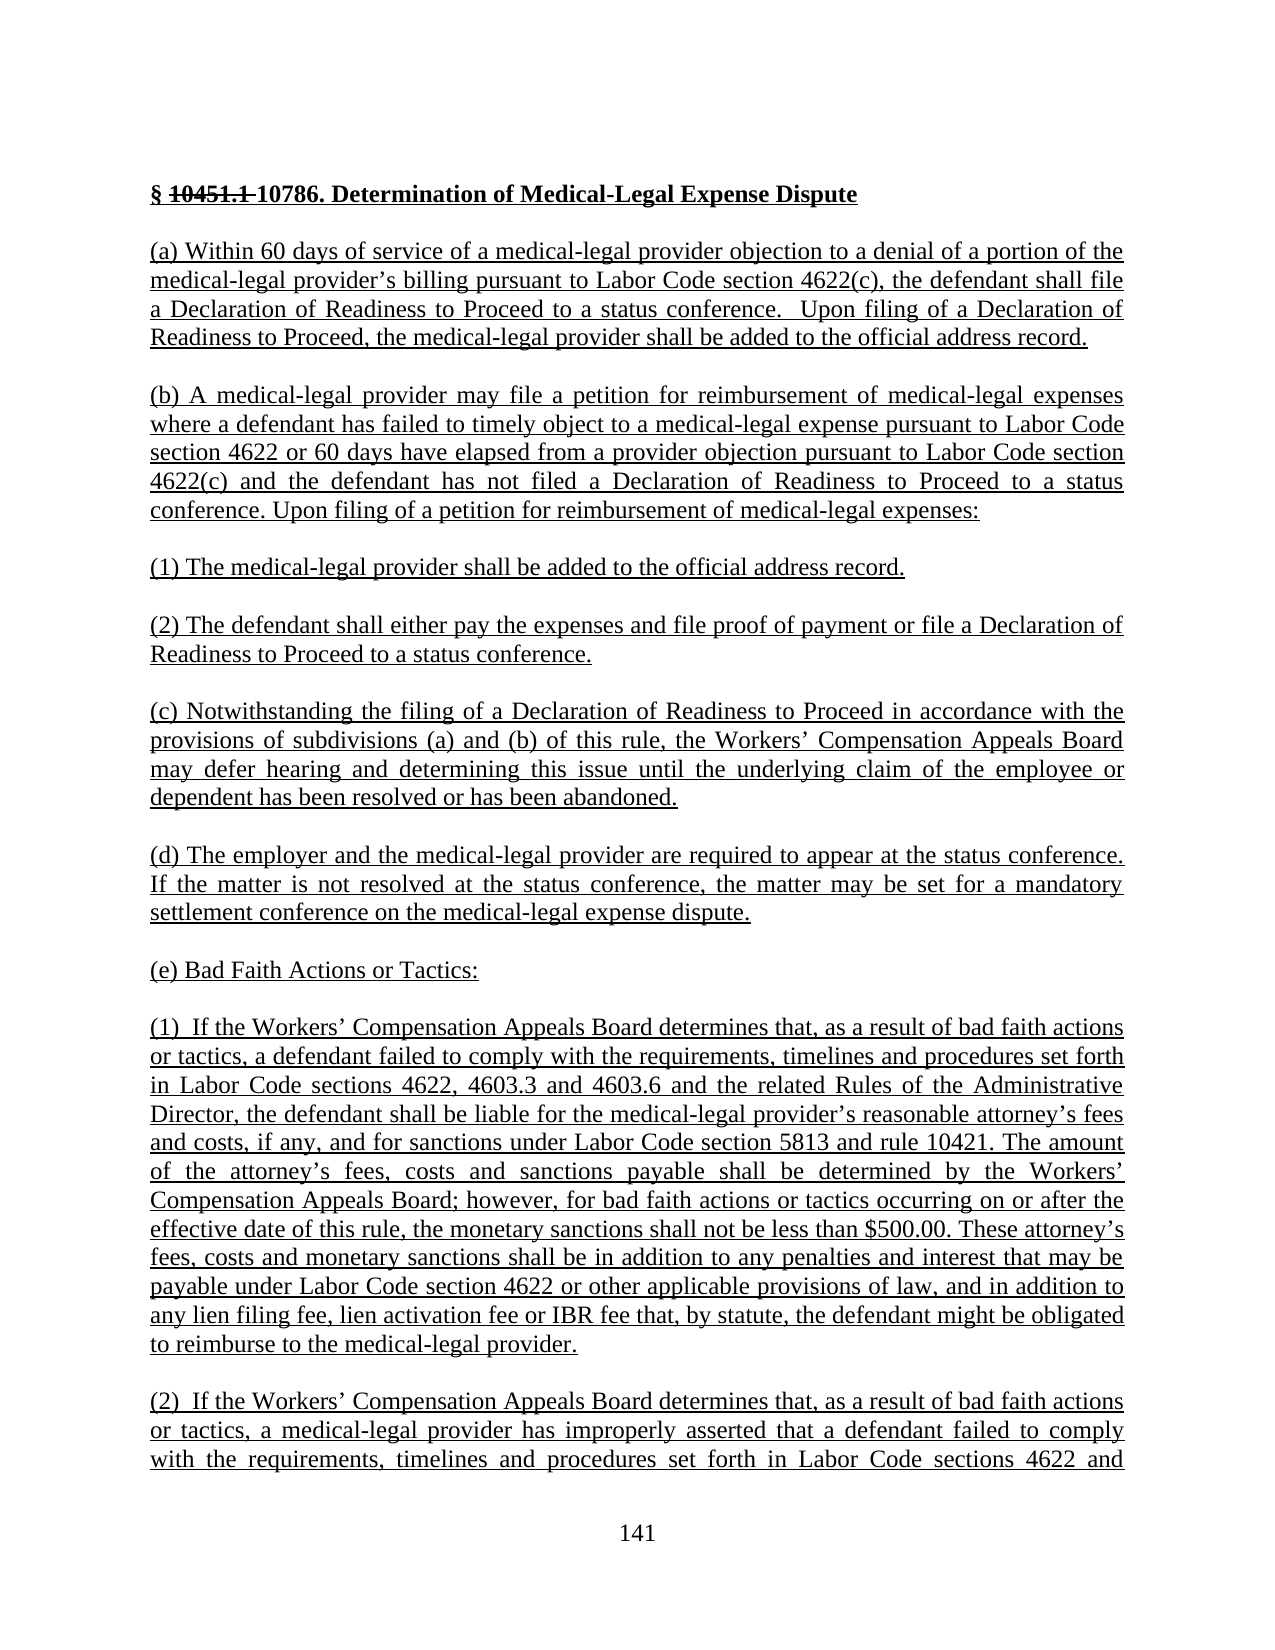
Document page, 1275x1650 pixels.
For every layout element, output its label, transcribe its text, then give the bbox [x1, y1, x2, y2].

text (d) The employer and the medical-legal provider are required to appear at the status conference. If the matter is not resolved at the status conference, the matter may be set for a mandatory settlement conference on the medical-legal expense dispute. [150, 840, 1125, 865]
text (c) Notwithstanding the filing of a Declaration of Readiness to Proceed in accordance with the provisions of subdivisions (a) and (b) of this rule, the Workers’ Compensation Appeals Board may defer hearing and determining this issue until the underlying claim of the employee or dependent has been resolved or has been abandoned. [150, 723, 1125, 779]
text (1) If the Workers’ Compensation Appeals Board determines that, as a result of bad faith actions or tactics, a defendant failed to comply with the requirements, timelines and procedures set forth in Labor Code sections 4622, 4603.3 and 4603.6 and the related Rules of the Administrative Director, the defendant shall be liable for the medical-legal provider’s reasonable attorney’s fees and costs, if any, and for sanctions under Labor Code section 5813 and rule 10421. The amount of the attorney’s fees, costs and sanctions payable shall be determined by the Workers’ Compensation Appeals Board; however, for bad faith actions or tactics occurring on or after the effective date of this rule, the monetary sanctions shall not be less than $500.00. These attorney’s fees, costs and monetary sanctions shall be in addition to any penalties and interest that may be payable under Labor Code section 4622 or other applicable provisions of law, and in addition to any lien filing fee, lien activation fee or IBR fee that, by statute, the defendant might be obligated to reimburse to the medical-legal provider. [150, 1068, 1125, 1152]
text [150, 1441, 1125, 1469]
text (e) Bad Faith Actions or Tactics: [150, 955, 1125, 984]
text (c) Notwithstanding the filing of a Declaration of Readiness to Proceed in accordance with the provisions of subdivisions (a) and (b) of this rule, the Workers’ Compensation Appeals Board may defer hearing and determining this issue until the underlying claim of the employee or dependent has been resolved or has been abandoned. [150, 696, 1125, 721]
text (b) A medical-legal provider may file a petition for reimbursement of medical-legal expenses where a defendant has failed to timely object to a medical-legal expense pursuant to Labor Code section 4622 or 60 days have elapsed from a provider objection pursuant to Labor Code section 4622(c) and the defendant has not filed a Declaration of Readiness to Proceed to a status conference. Upon filing of a petition for reimbursement of medical-legal expenses: [150, 464, 1125, 524]
text (a) Within 60 days of service of a medical-legal provider objection to a denial of a portion of the medical-legal provider’s billing pursuant to Labor Code section 4622(c), the defendant shall file a Declaration of Readiness to Proceed to a status conference. Upon filing of a Declaration of Readiness to Proceed, the medical-legal provider shall be added to the official address record. [150, 236, 1125, 351]
text (2) The defendant shall either pay the expenses and file proof of payment or file a Declaration of Readiness to Proceed to a status conference. [150, 610, 1125, 667]
text (1) The medical-legal provider shall be added to the official address record. [150, 552, 1125, 581]
text (c) Notwithstanding the filing of a Declaration of Readiness to Proceed in accordance with the provisions of subdivisions (a) and (b) of this rule, the Workers’ Compensation Appeals Board may defer hearing and determining this issue until the underlying claim of the employee or dependent has been resolved or has been abandoned. [150, 780, 1125, 811]
text (d) The employer and the medical-legal provider are required to appear at the status conference. If the matter is not resolved at the status conference, the matter may be set for a mandatory settlement conference on the medical-legal expense dispute. [150, 866, 1125, 926]
text § 10451.1 10786. Determination of Medical-Legal Expense Dispute [150, 179, 1125, 207]
text (b) A medical-legal provider may file a petition for reimbursement of medical-legal expenses where a defendant has failed to timely object to a medical-legal expense pursuant to Labor Code section 4622 or 60 days have elapsed from a provider objection pursuant to Labor Code section 4622(c) and the defendant has not filed a Declaration of Readiness to Proceed to a status conference. Upon filing of a petition for reimbursement of medical-legal expenses: [150, 380, 1125, 434]
